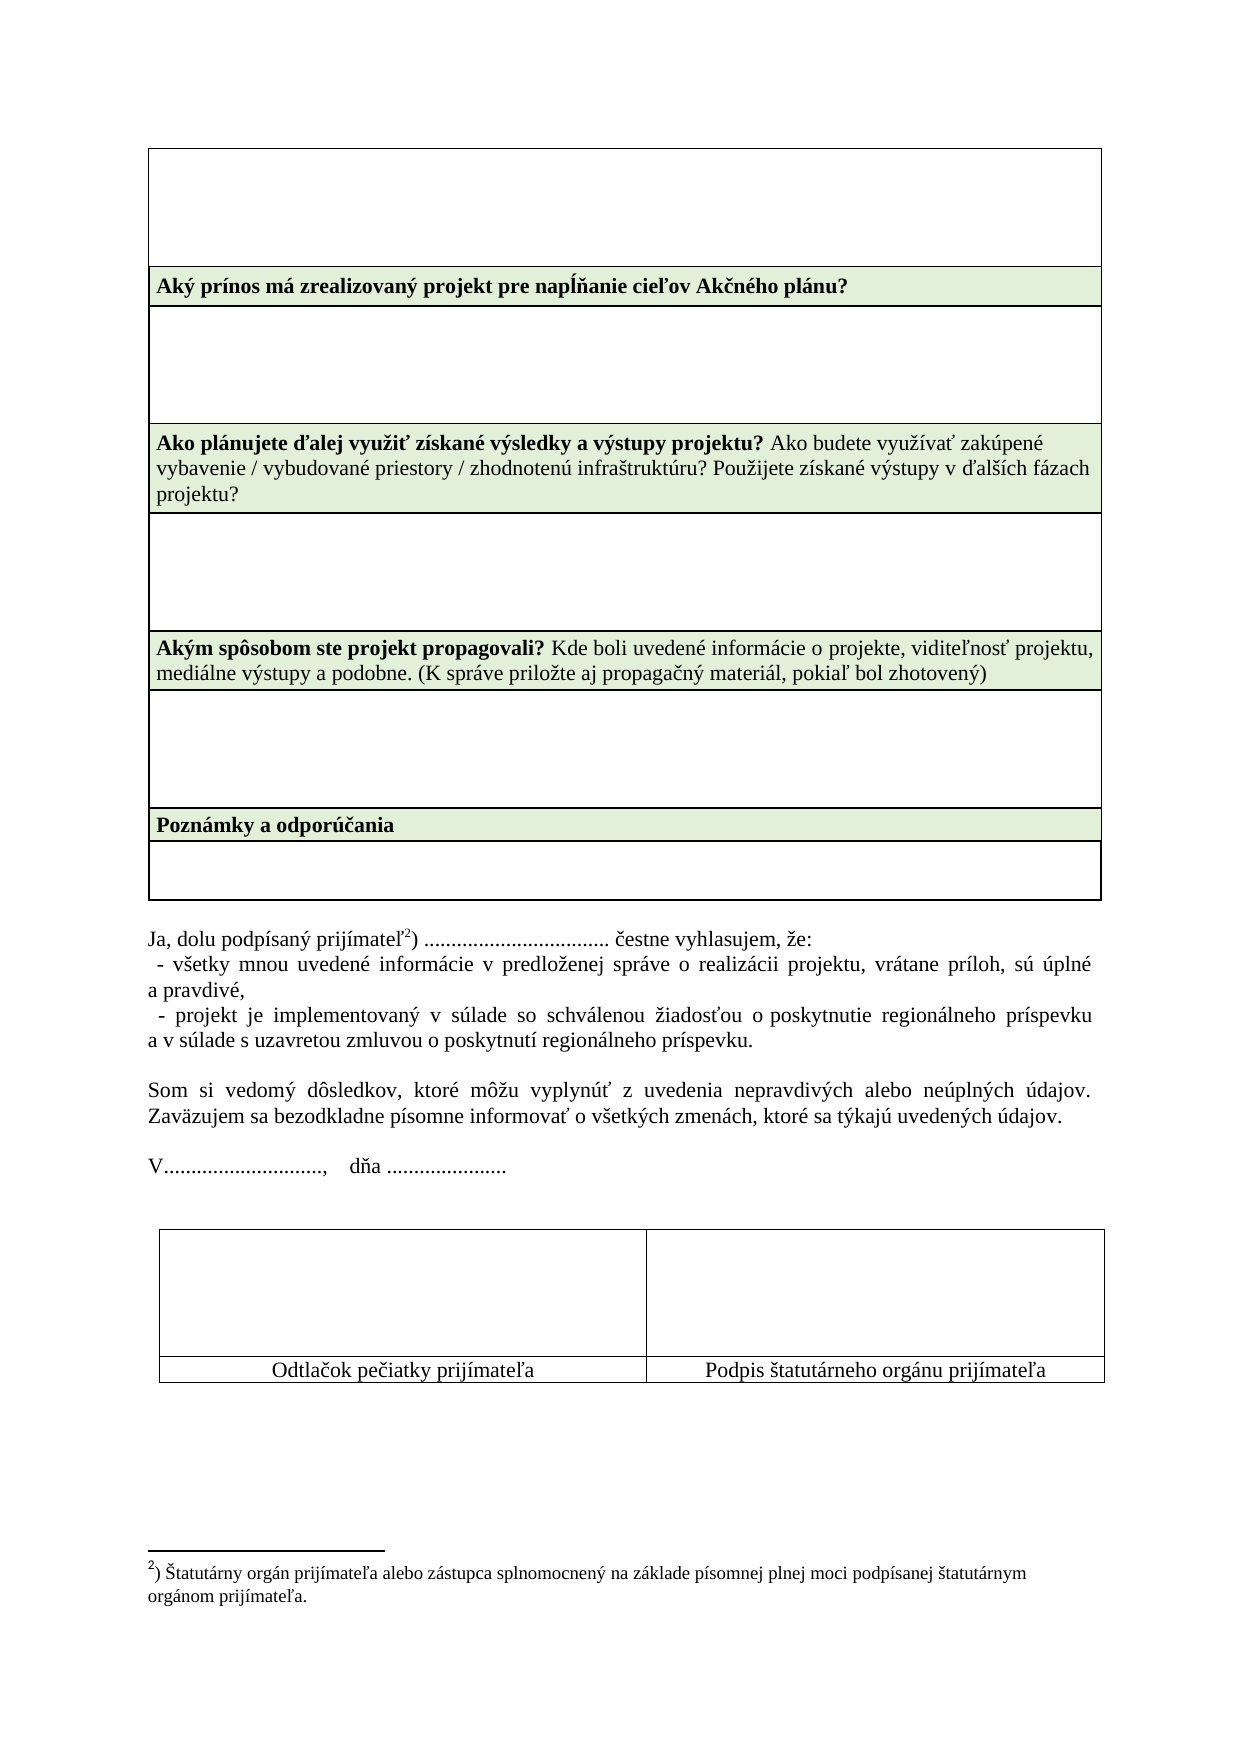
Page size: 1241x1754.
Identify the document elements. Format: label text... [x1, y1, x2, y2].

table_header [647, 1230, 1104, 1356]
table_cell Podpis štatutárneho orgánu prijímateľa [647, 1357, 1104, 1382]
table_cell [150, 842, 1100, 899]
table_cell Ako plánujete ďalej využiť získané výsledky a výstupy projektu? Ako budete využívať zakúpené vybavenie / vybudované priestory / zhodnotenú infraštruktúru? Použijete získané výstupy v ďalších fázach projektu? [150, 424, 1101, 512]
text Som si vedomý dôsledkov, ktoré môžu vyplynúť z uvedenia nepravdivých alebo neúplných údajov. Zaväzujem sa bezodkladne písomne informovať o všetkých zmenách, ktoré sa týkajú uvedených údajov. [148, 1077, 1093, 1128]
table_cell Odtlačok pečiatky prijímateľa [160, 1357, 646, 1382]
table_cell [150, 514, 1101, 630]
table_header [160, 1230, 646, 1356]
table_cell Poznámky a odporúčania [150, 809, 1101, 840]
table_cell [150, 307, 1101, 423]
text - projekt je implementovaný v súlade so schválenou žiadosťou o poskytnutie regionálneho príspevku a v súlade s uzavretou zmluvou o poskytnutí regionálneho príspevku. [148, 1002, 1093, 1052]
table_cell [149, 149, 1101, 266]
table_cell [150, 691, 1101, 807]
text V............................., dňa ...................... [148, 1153, 1093, 1178]
text - všetky mnou uvedené informácie v predloženej správe o realizácii projektu, vrátane príloh, sú úplné a pravdivé, [148, 951, 1093, 1002]
table_cell Aký prínos má zrealizovaný projekt pre napĺňanie cieľov Akčného plánu? [150, 267, 1101, 305]
table_cell Akým spôsobom ste projekt propagovali? Kde boli uvedené informácie o projekte, viditeľnosť projektu, mediálne výstupy a podobne. (K správe priložte aj propagačný materiál, pokiaľ bol zhotovený) [150, 632, 1101, 689]
text Ja, dolu podpísaný prijímateľ) .................................. čestne vyhlasujem, že: [148, 926, 1093, 951]
